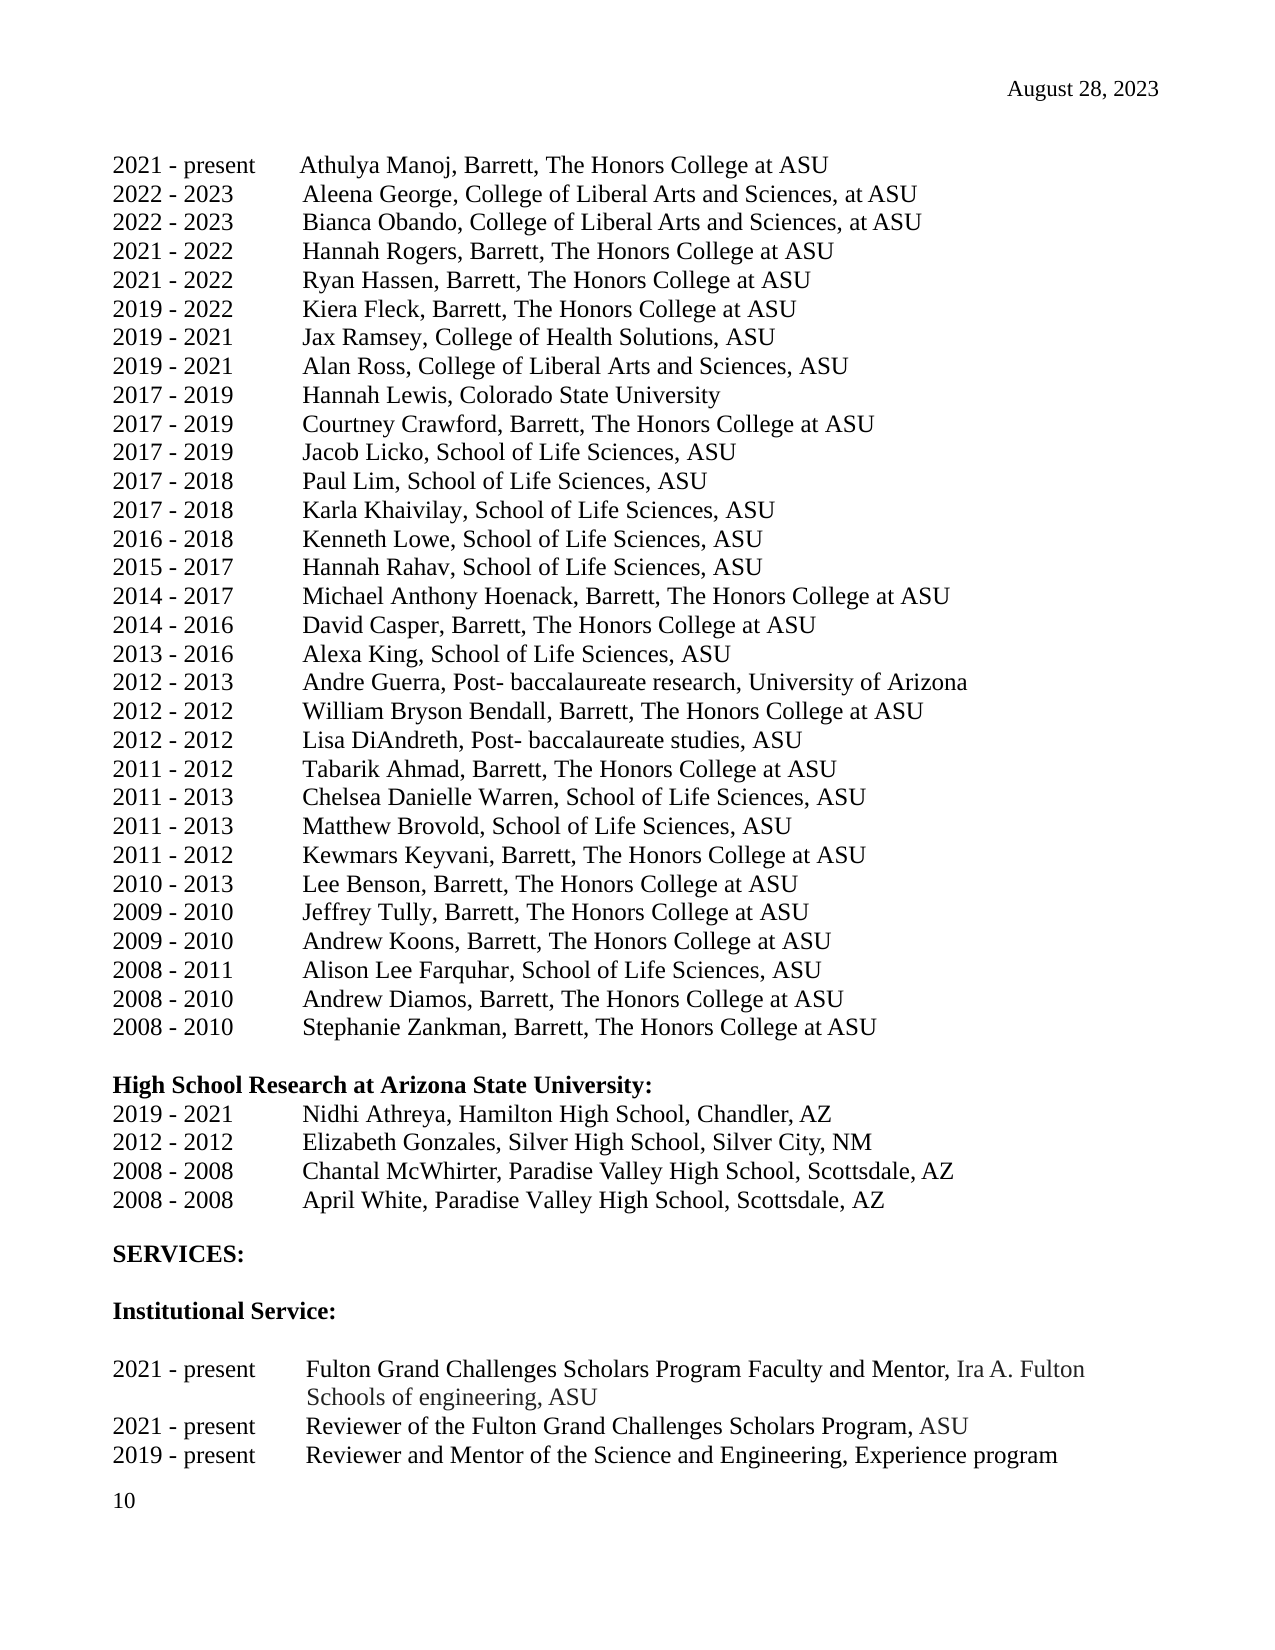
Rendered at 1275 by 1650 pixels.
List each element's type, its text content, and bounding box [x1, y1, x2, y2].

text 2019 - 2021 Alan Ross, College of Liberal Arts and Sciences, ASU [112, 351, 1162, 380]
text 2021 - 2022 Ryan Hassen, Barrett, The Honors College at ASU [112, 265, 1162, 294]
text 2017 - 2018 Paul Lim, School of Life Sciences, ASU [112, 466, 1162, 495]
text 2011 - 2012 Tabarik Ahmad, Barrett, The Honors College at ASU [112, 754, 1162, 782]
text 2016 - 2018 Kenneth Lowe, School of Life Sciences, ASU [112, 524, 1162, 552]
text 2021 - present Reviewer of the Fulton Grand Challenges Scholars Program, ASU [112, 1411, 1162, 1440]
text 2012 - 2012 Elizabeth Gonzales, Silver High School, Silver City, NM [112, 1127, 1162, 1156]
text 2011 - 2013 Chelsea Danielle Warren, School of Life Sciences, ASU [112, 782, 1162, 811]
text 2014 - 2016 David Casper, Barrett, The Honors College at ASU [112, 610, 1162, 639]
text 2013 - 2016 Alexa King, School of Life Sciences, ASU [112, 639, 1162, 667]
text High School Research at Arizona State University: [112, 1070, 1162, 1099]
text 2022 - 2023 Bianca Obando, College of Liberal Arts and Sciences, at ASU [112, 207, 1162, 236]
text Institutional Service: [112, 1296, 1162, 1325]
text 2009 - 2010 Andrew Koons, Barrett, The Honors College at ASU [112, 926, 1162, 955]
text 2015 - 2017 Hannah Rahav, School of Life Sciences, ASU [112, 552, 1162, 581]
text 2019 - present Reviewer and Mentor of the Science and Engineering, Experience program [112, 1440, 1162, 1469]
text 2009 - 2010 Jeffrey Tully, Barrett, The Honors College at ASU [112, 897, 1162, 926]
text 2012 - 2013 Andre Guerra, Post- baccalaureate research, University of Arizona [112, 667, 1162, 696]
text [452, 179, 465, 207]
text 2022 - 2023 Aleena George, College of Liberal Arts and Sciences, at ASU [112, 179, 302, 207]
text 2021 - present Fulton Grand Challenges Scholars Program Faculty and Mentor, Ira A. Fulton [112, 1354, 1162, 1382]
text Schools of engineering, ASU [112, 1382, 1162, 1411]
text 2019 - 2021 Jax Ramsey, College of Health Solutions, ASU [112, 322, 1162, 351]
text 2008 - 2008 Chantal McWhirter, Paradise Valley High School, Scottsdale, AZ [112, 1156, 1162, 1185]
text 2008 - 2010 Stephanie Zankman, Barrett, The Honors College at ASU [112, 1012, 1162, 1041]
text 2008 - 2008 April White, Paradise Valley High School, Scottsdale, AZ [112, 1185, 1162, 1214]
text 2017 - 2018 Karla Khaivilay, School of Life Sciences, ASU [112, 495, 1162, 524]
text 2011 - 2012 Kewmars Keyvani, Barrett, The Honors College at ASU [112, 840, 1162, 869]
text 2021 - 2022 Hannah Rogers, Barrett, The Honors College at ASU [112, 236, 1162, 265]
text 2014 - 2017 Michael Anthony Hoenack, Barrett, The Honors College at ASU [112, 581, 1162, 610]
text 2010 - 2013 Lee Benson, Barrett, The Honors College at ASU [112, 869, 1162, 897]
subtitle SERVICES: [112, 1239, 1162, 1267]
text 2008 - 2010 Andrew Diamos, Barrett, The Honors College at ASU [112, 984, 1162, 1012]
text 2012 - 2012 William Bryson Bendall, Barrett, The Honors College at ASU [112, 696, 1162, 725]
text 2019 - 2021 Nidhi Athreya, Hamilton High School, Chandler, AZ [112, 1099, 1162, 1127]
text 2019 - 2022 Kiera Fleck, Barrett, The Honors College at ASU [112, 294, 1162, 322]
text 2021 - present Athulya Manoj, Barrett, The Honors College at ASU [112, 150, 1162, 179]
text 2017 - 2019 Jacob Licko, School of Life Sciences, ASU [112, 437, 1162, 466]
text 2008 - 2011 Alison Lee Farquhar, School of Life Sciences, ASU [112, 955, 1162, 984]
text 2011 - 2013 Matthew Brovold, School of Life Sciences, ASU [112, 811, 1162, 840]
text 2022 - 2023 Aleena George, College of Liberal Arts and Sciences, at ASU [844, 179, 1162, 207]
text 2017 - 2019 Hannah Lewis, Colorado State University [112, 380, 1162, 409]
text 2017 - 2019 Courtney Crawford, Barrett, The Honors College at ASU [112, 409, 1162, 437]
text 2012 - 2012 Lisa DiAndreth, Post- baccalaureate studies, ASU [112, 725, 1162, 754]
